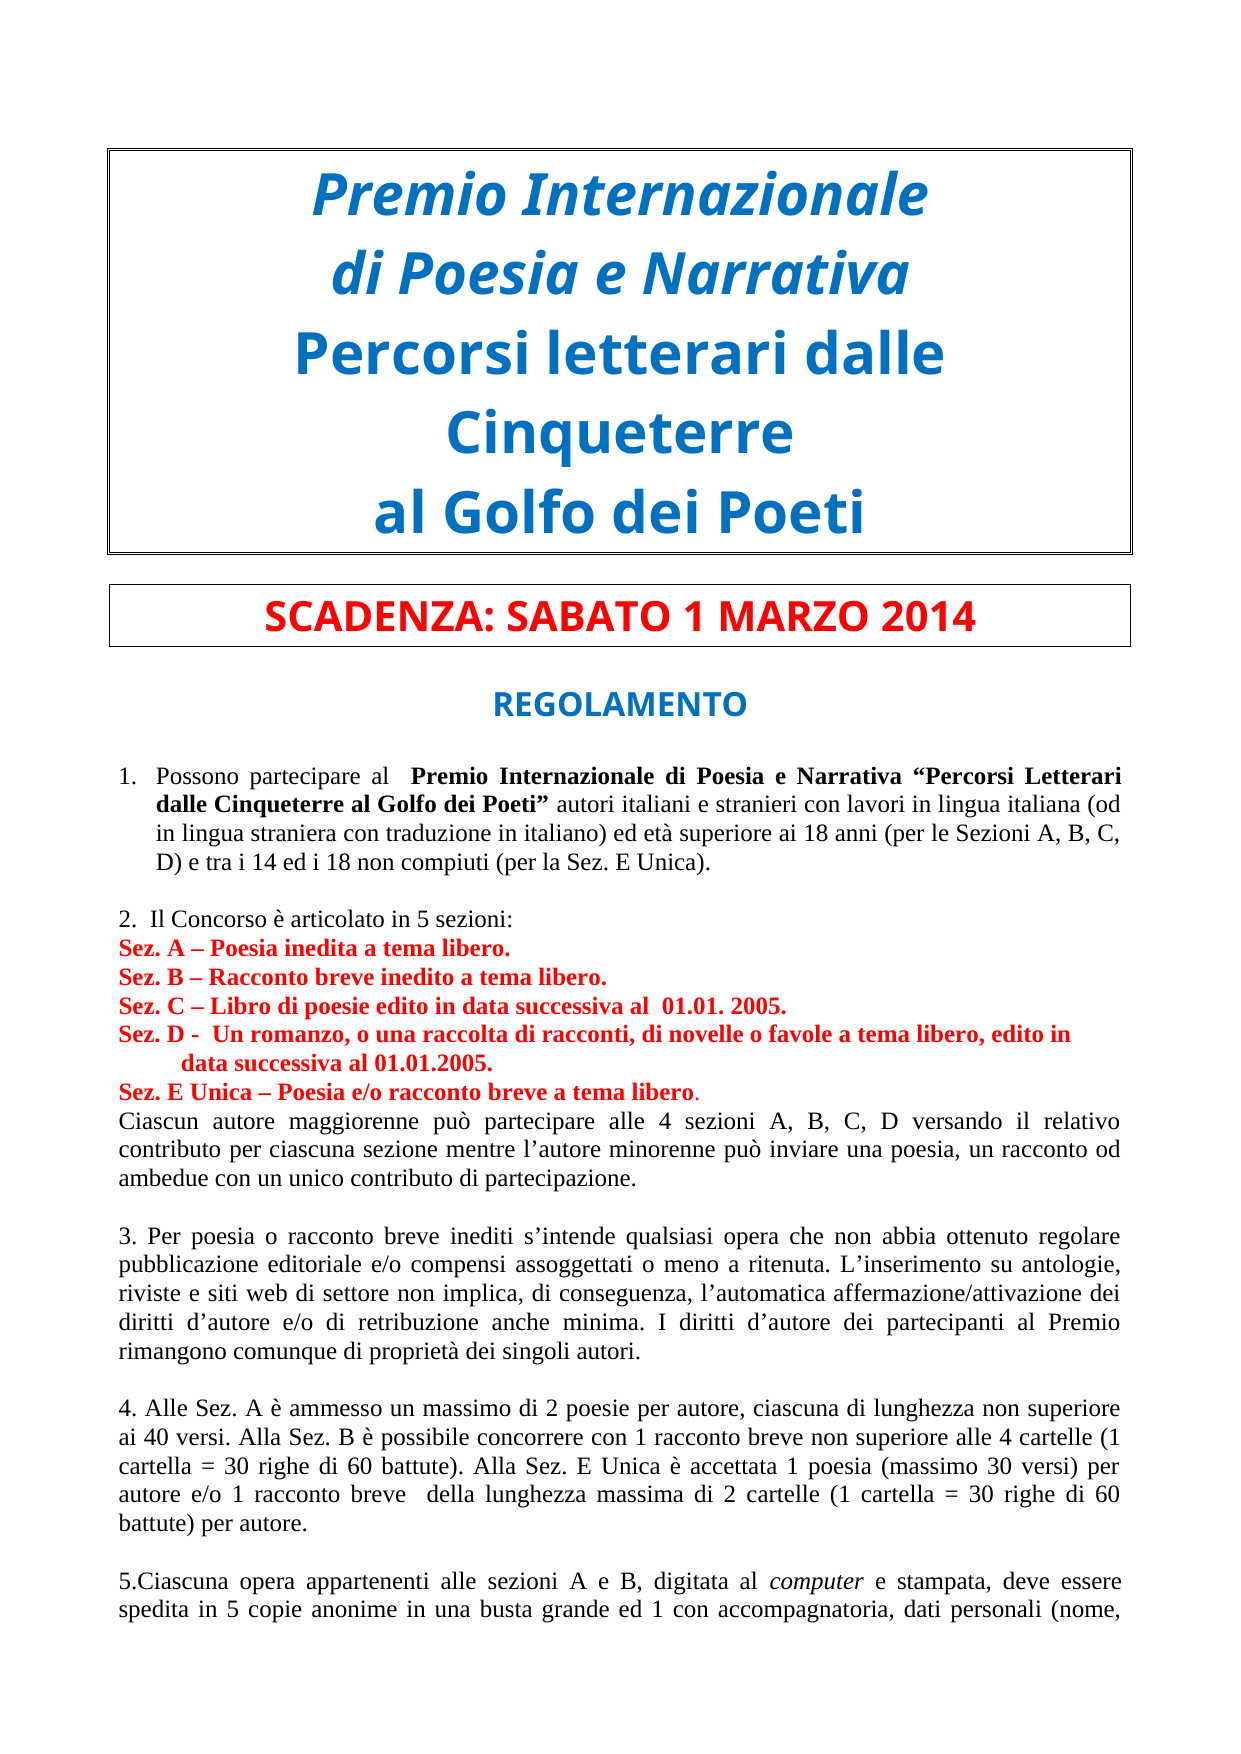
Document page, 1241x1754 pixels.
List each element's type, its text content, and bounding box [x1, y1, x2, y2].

text REGOLAMENTO [118, 681, 1122, 727]
text SCADENZA: SABATO 1 MARZO 2014 [110, 585, 1130, 646]
text Percorsi letterari dalle Cinqueterre [118, 312, 1122, 466]
text Sez. D - Un romanzo, o una raccolta di racconti, di novelle o favole a tema libero, edito in [118, 1019, 1122, 1048]
text al Golfo dei Poeti [110, 466, 1130, 552]
text 3. Per poesia o racconto breve inediti s’intende qualsiasi opera che non abbia ottenuto regolare pubblicazione editoriale e/o compensi assoggettati o meno a ritenuta. L’inserimento su antologie, riviste e siti web di settore non implica, di conseguenza, l’automatica affermazione/attivazione dei diritti d’autore e/o di retribuzione anche minima. I diritti d’autore dei partecipanti al Premio rimangono comunque di proprietà dei singoli autori. [118, 1221, 1122, 1364]
text di Poesia e Narrativa [118, 232, 1122, 312]
text Sez. B – Racconto breve inedito a tema libero. [118, 962, 1122, 991]
text Sez. E Unica – Poesia e/o racconto breve a tema libero. [118, 1077, 1122, 1106]
text 4. Alle Sez. A è ammesso un massimo di 2 poesie per autore, ciascuna di lunghezza non superiore ai 40 versi. Alla Sez. B è possibile concorrere con 1 racconto breve non superiore alle 4 cartelle (1 cartella = 30 righe di 60 battute). Alla Sez. E Unica è accettata 1 poesia (massimo 30 versi) per autore e/o 1 racconto breve della lunghezza massima di 2 cartelle (1 cartella = 30 righe di 60 battute) per autore. [118, 1393, 1122, 1537]
text Ciascun autore maggiorenne può partecipare alle 4 sezioni A, B, C, D versando il relativo contributo per ciascuna sezione mentre l’autore minorenne può inviare una poesia, un racconto od ambedue con un unico contributo di partecipazione. [118, 1106, 1122, 1192]
list Possono partecipare al Premio Internazionale di Poesia e Narrativa “Percorsi Letterari dalle Cinqueterre al Golfo dei Poeti” autori italiani e stranieri con lavori in lingua italiana (od in lingua straniera con traduzione in italiano) ed età superiore ai 18 anni (per le Sezioni A, B, C, D) e tra i 14 ed i 18 non compiuti (per la Sez. E Unica). [118, 761, 1122, 876]
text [118, 1566, 1122, 1623]
text Sez. A – Poesia inedita a tema libero. [118, 933, 1122, 962]
text Premio Internazionale [110, 151, 1130, 232]
text Sez. C – Libro di poesie edito in data successiva al 01.01. 2005. [118, 991, 1122, 1019]
text data successiva al 01.01.2005. [118, 1048, 1122, 1077]
text 2. Il Concorso è articolato in 5 sezioni: [118, 904, 1122, 933]
